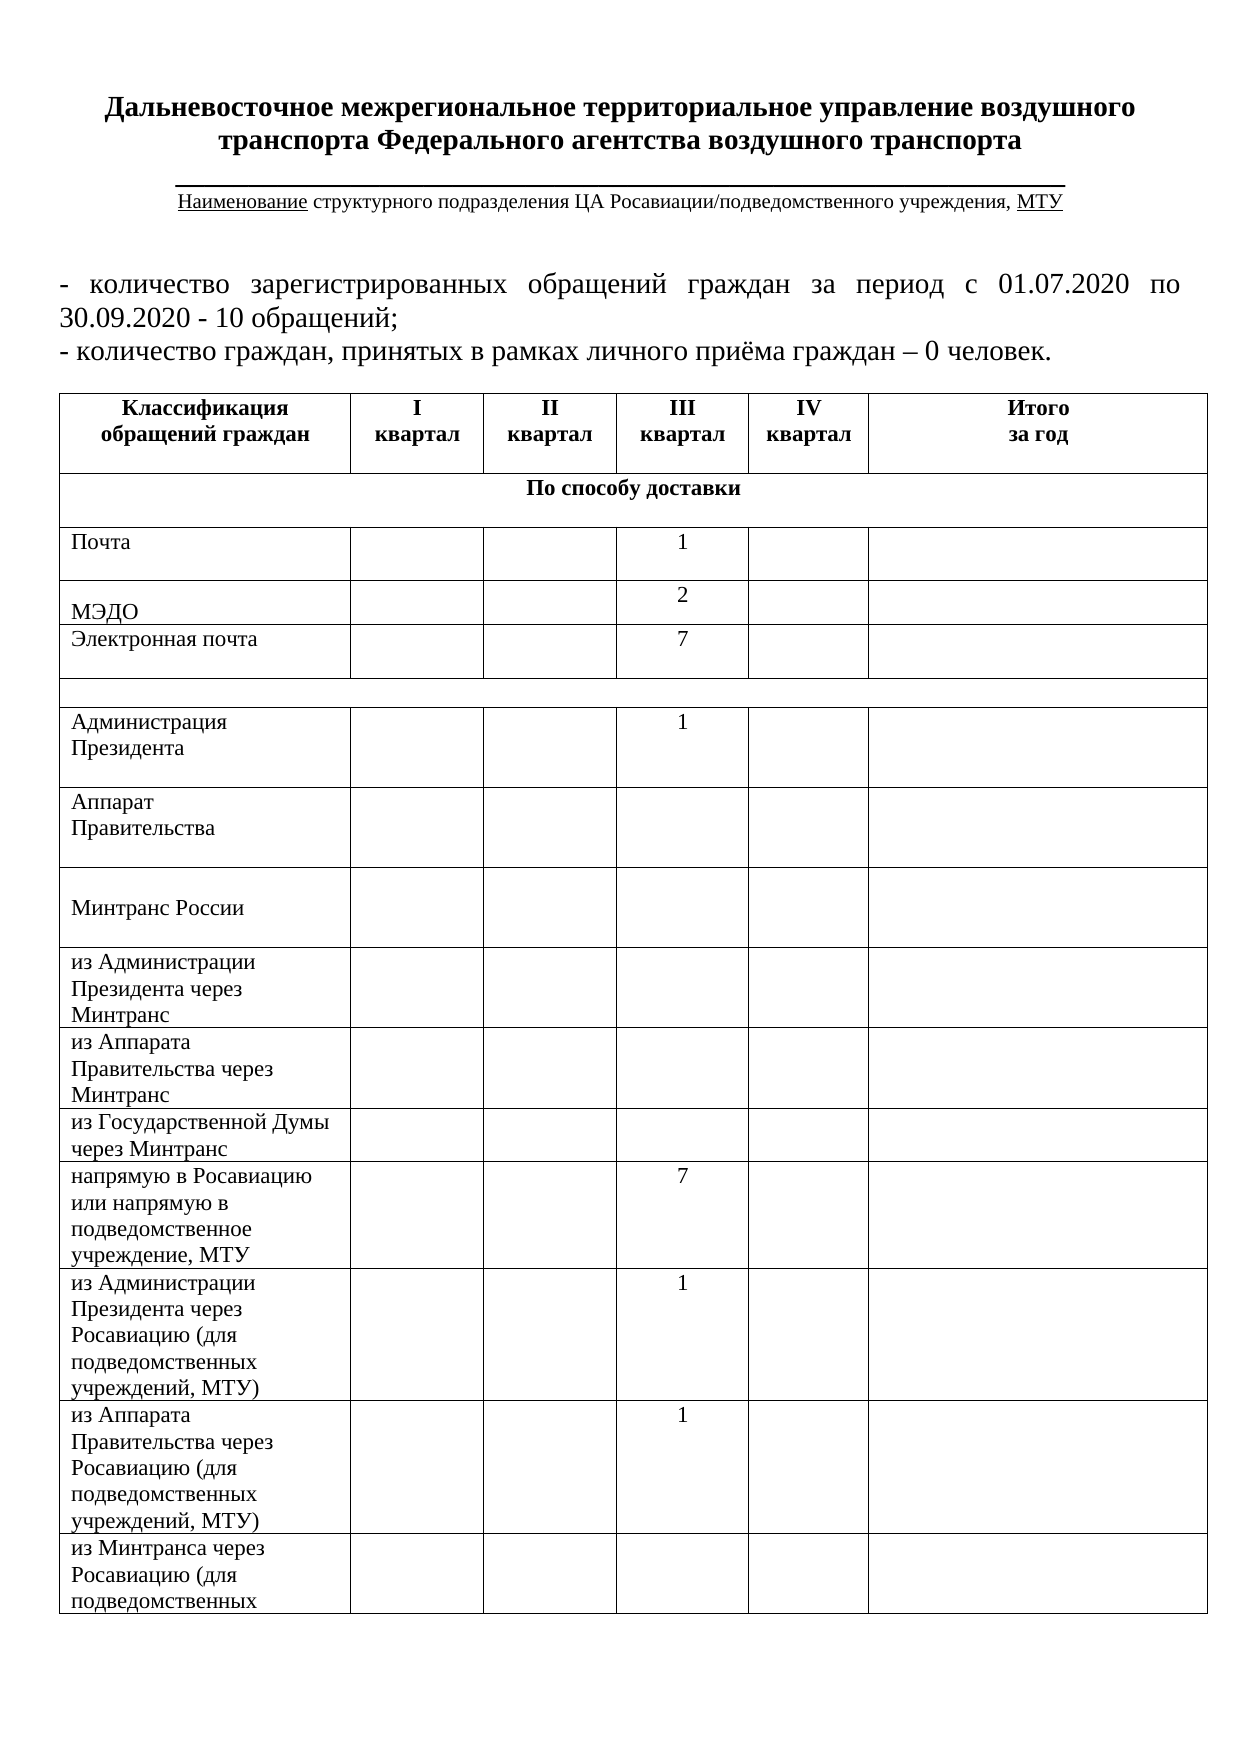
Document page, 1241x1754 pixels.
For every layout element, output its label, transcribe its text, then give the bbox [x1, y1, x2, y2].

table_cell [749, 1269, 868, 1400]
table_cell [749, 625, 868, 678]
table_cell [749, 1109, 868, 1161]
table_cell [869, 1401, 1207, 1533]
table_cell [351, 1534, 483, 1613]
table_cell [351, 581, 483, 624]
table_cell [749, 1162, 868, 1268]
text Дальневосточное межрегиональное территориальное управление воздушного транспорта Федерального агентства воздушного транспорта [59, 89, 1181, 156]
table_cell [617, 1534, 748, 1613]
table_cell Минтранс России [60, 868, 350, 947]
table_cell [351, 788, 483, 867]
table_cell 1 [617, 1269, 748, 1400]
table_cell [351, 1162, 483, 1268]
table_cell [869, 528, 1207, 580]
table_cell [749, 948, 868, 1027]
text _____________________________________________________________ [59, 156, 1181, 189]
table_cell [749, 868, 868, 947]
table_cell МЭДО [60, 581, 350, 624]
table_cell [60, 679, 1207, 707]
table_cell [869, 625, 1207, 678]
table_cell [484, 1401, 616, 1533]
table_cell [869, 868, 1207, 947]
text Наименование структурного подразделения ЦА Росавиации/подведомственного учреждения, МТУ [59, 189, 1181, 213]
table_cell [484, 948, 616, 1027]
text - количество граждан, принятых в рамках личного приёма граждан – 0 человек. [59, 333, 1181, 367]
table_cell [484, 528, 616, 580]
table_cell [484, 708, 616, 787]
table_cell [351, 625, 483, 678]
table_header II квартал [484, 394, 616, 473]
table_header IV квартал [749, 394, 868, 473]
table_cell [749, 528, 868, 580]
table_header I квартал [351, 394, 483, 473]
table_cell 1 [617, 528, 748, 580]
table_cell [484, 1534, 616, 1613]
table_cell [351, 1269, 483, 1400]
table_header III квартал [617, 394, 748, 473]
table_cell [749, 788, 868, 867]
table_cell из Администрации Президента через Минтранс [60, 948, 350, 1027]
text - количество зарегистрированных обращений граждан за период с 01.07.2020 по 30.09.2020 - 10 обращений; [59, 266, 1181, 333]
table_cell [351, 528, 483, 580]
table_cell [60, 1534, 350, 1613]
table_cell Аппарат Правительства [60, 788, 350, 867]
table_cell из Аппарата Правительства через Росавиацию (для подведомственных учреждений, МТУ) [60, 1401, 350, 1533]
table_cell [484, 1269, 616, 1400]
table_cell 1 [617, 708, 748, 787]
table_cell [869, 788, 1207, 867]
table_cell [351, 1109, 483, 1161]
table_cell 1 [617, 1401, 748, 1533]
table_cell Администрация Президента [60, 708, 350, 787]
table_cell 7 [617, 625, 748, 678]
table_cell [484, 581, 616, 624]
table_cell из Администрации Президента через Росавиацию (для подведомственных учреждений, МТУ) [60, 1269, 350, 1400]
table_cell [869, 1534, 1207, 1613]
table_cell [351, 708, 483, 787]
table_header Итого за год [869, 394, 1207, 473]
table_cell [617, 868, 748, 947]
table_cell 7 [617, 1162, 748, 1268]
table_cell [351, 868, 483, 947]
table_cell [749, 1401, 868, 1533]
table_cell [484, 788, 616, 867]
table_cell [617, 1028, 748, 1107]
table_cell По способу доставки [60, 474, 1207, 527]
table_cell [749, 708, 868, 787]
table_cell [749, 581, 868, 624]
table_cell [484, 1162, 616, 1268]
table_cell [617, 1109, 748, 1161]
table_cell Почта [60, 528, 350, 580]
table_cell [749, 1534, 868, 1613]
table_cell [484, 1109, 616, 1161]
table_cell [869, 581, 1207, 624]
table_cell [617, 948, 748, 1027]
table_cell напрямую в Росавиацию или напрямую в подведомственное учреждение, МТУ [60, 1162, 350, 1268]
table_cell [351, 1401, 483, 1533]
table_cell [869, 1269, 1207, 1400]
table_cell [351, 1028, 483, 1107]
table_cell [617, 788, 748, 867]
table_cell Электронная почта [60, 625, 350, 678]
table_cell [484, 1028, 616, 1107]
table_cell [749, 1028, 868, 1107]
table_cell [869, 1162, 1207, 1268]
table_cell [869, 948, 1207, 1027]
table_cell [869, 1028, 1207, 1107]
table_cell [484, 868, 616, 947]
table_cell [484, 625, 616, 678]
table_cell 2 [617, 581, 748, 624]
table_cell [869, 708, 1207, 787]
table_header Классификация обращений граждан [60, 394, 350, 473]
table_cell [869, 1109, 1207, 1161]
table_cell [351, 948, 483, 1027]
table_cell из Государственной Думы через Минтранс [60, 1109, 350, 1161]
table_cell из Аппарата Правительства через Минтранс [60, 1028, 350, 1107]
